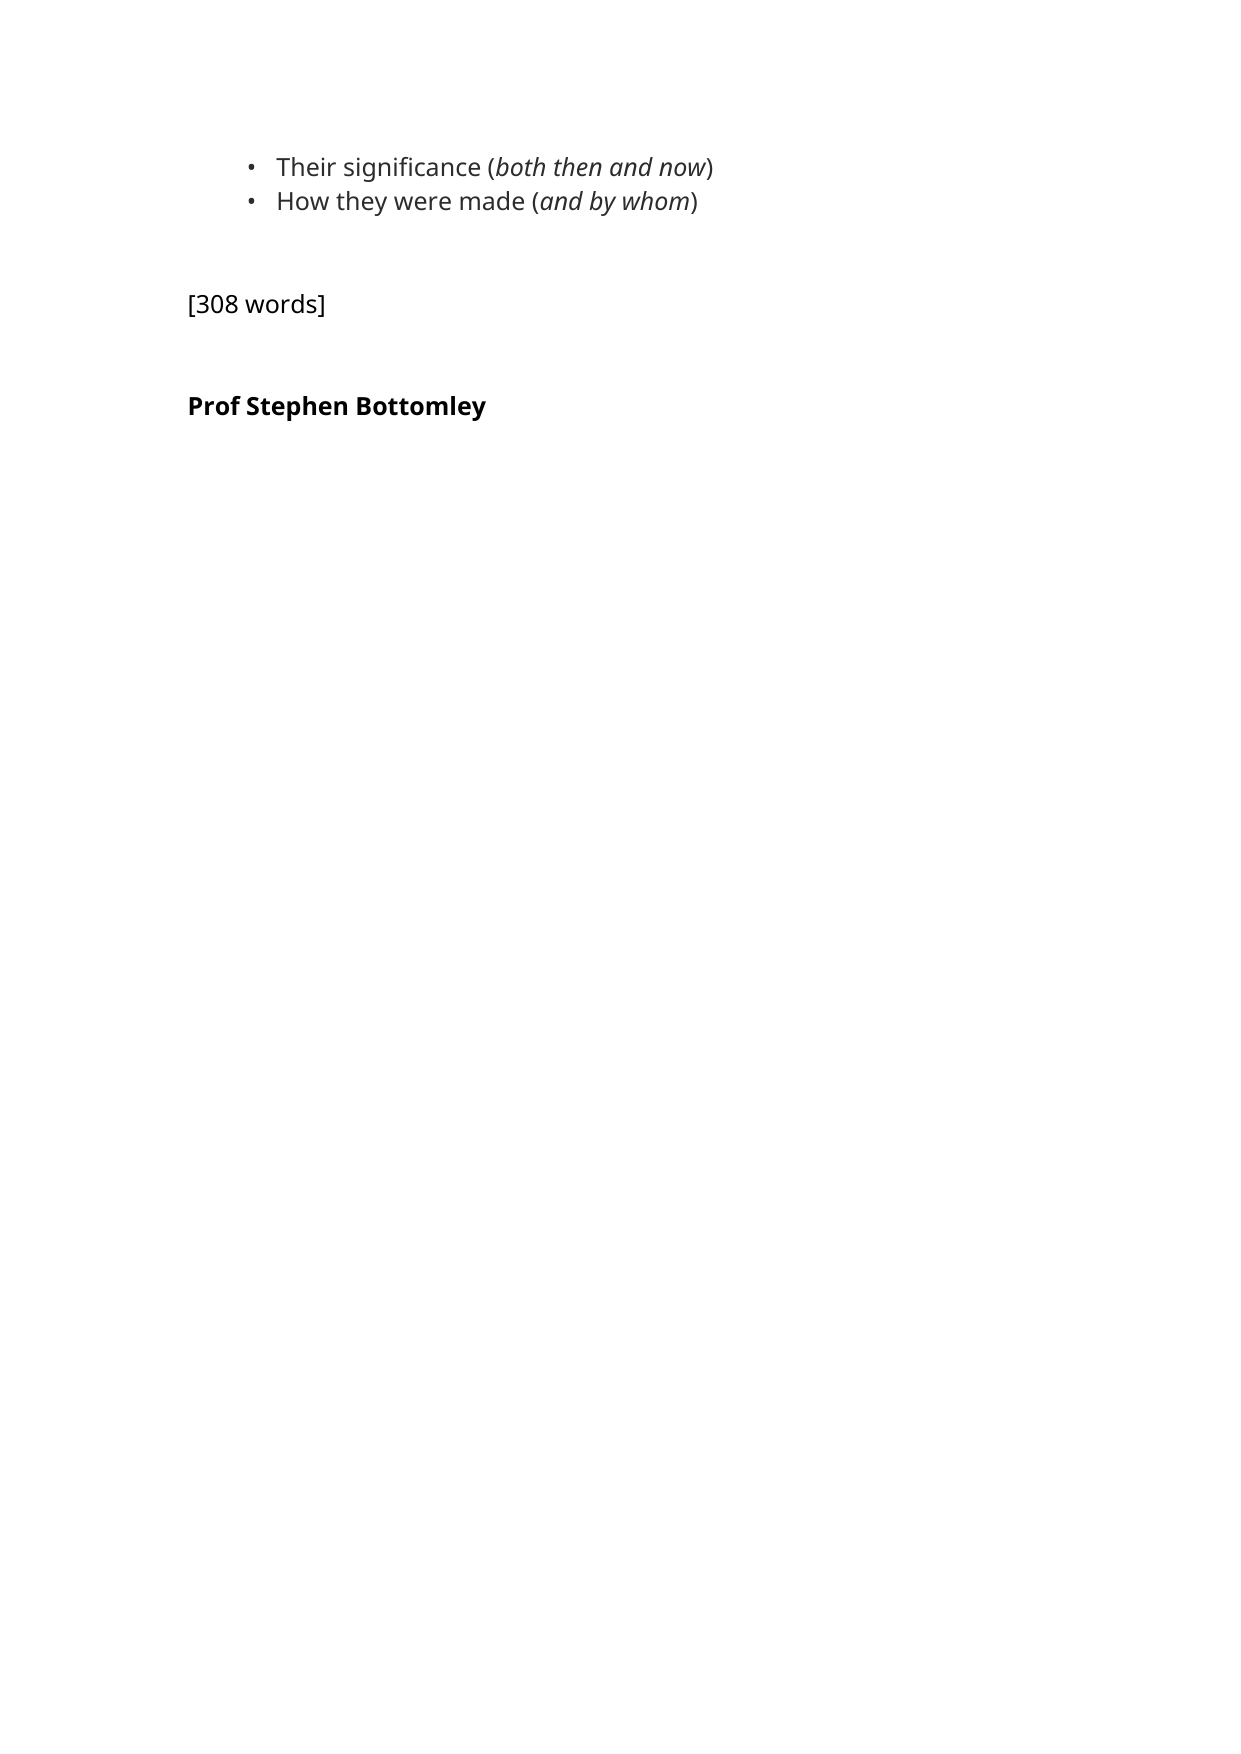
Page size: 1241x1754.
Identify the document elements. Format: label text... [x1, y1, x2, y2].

text Prof Stephen Bottomley [187, 388, 1053, 422]
list Their significance (both then and now) [247, 150, 1053, 184]
list How they were made (and by whom) [247, 184, 1053, 218]
text [308 words] [187, 286, 1053, 320]
